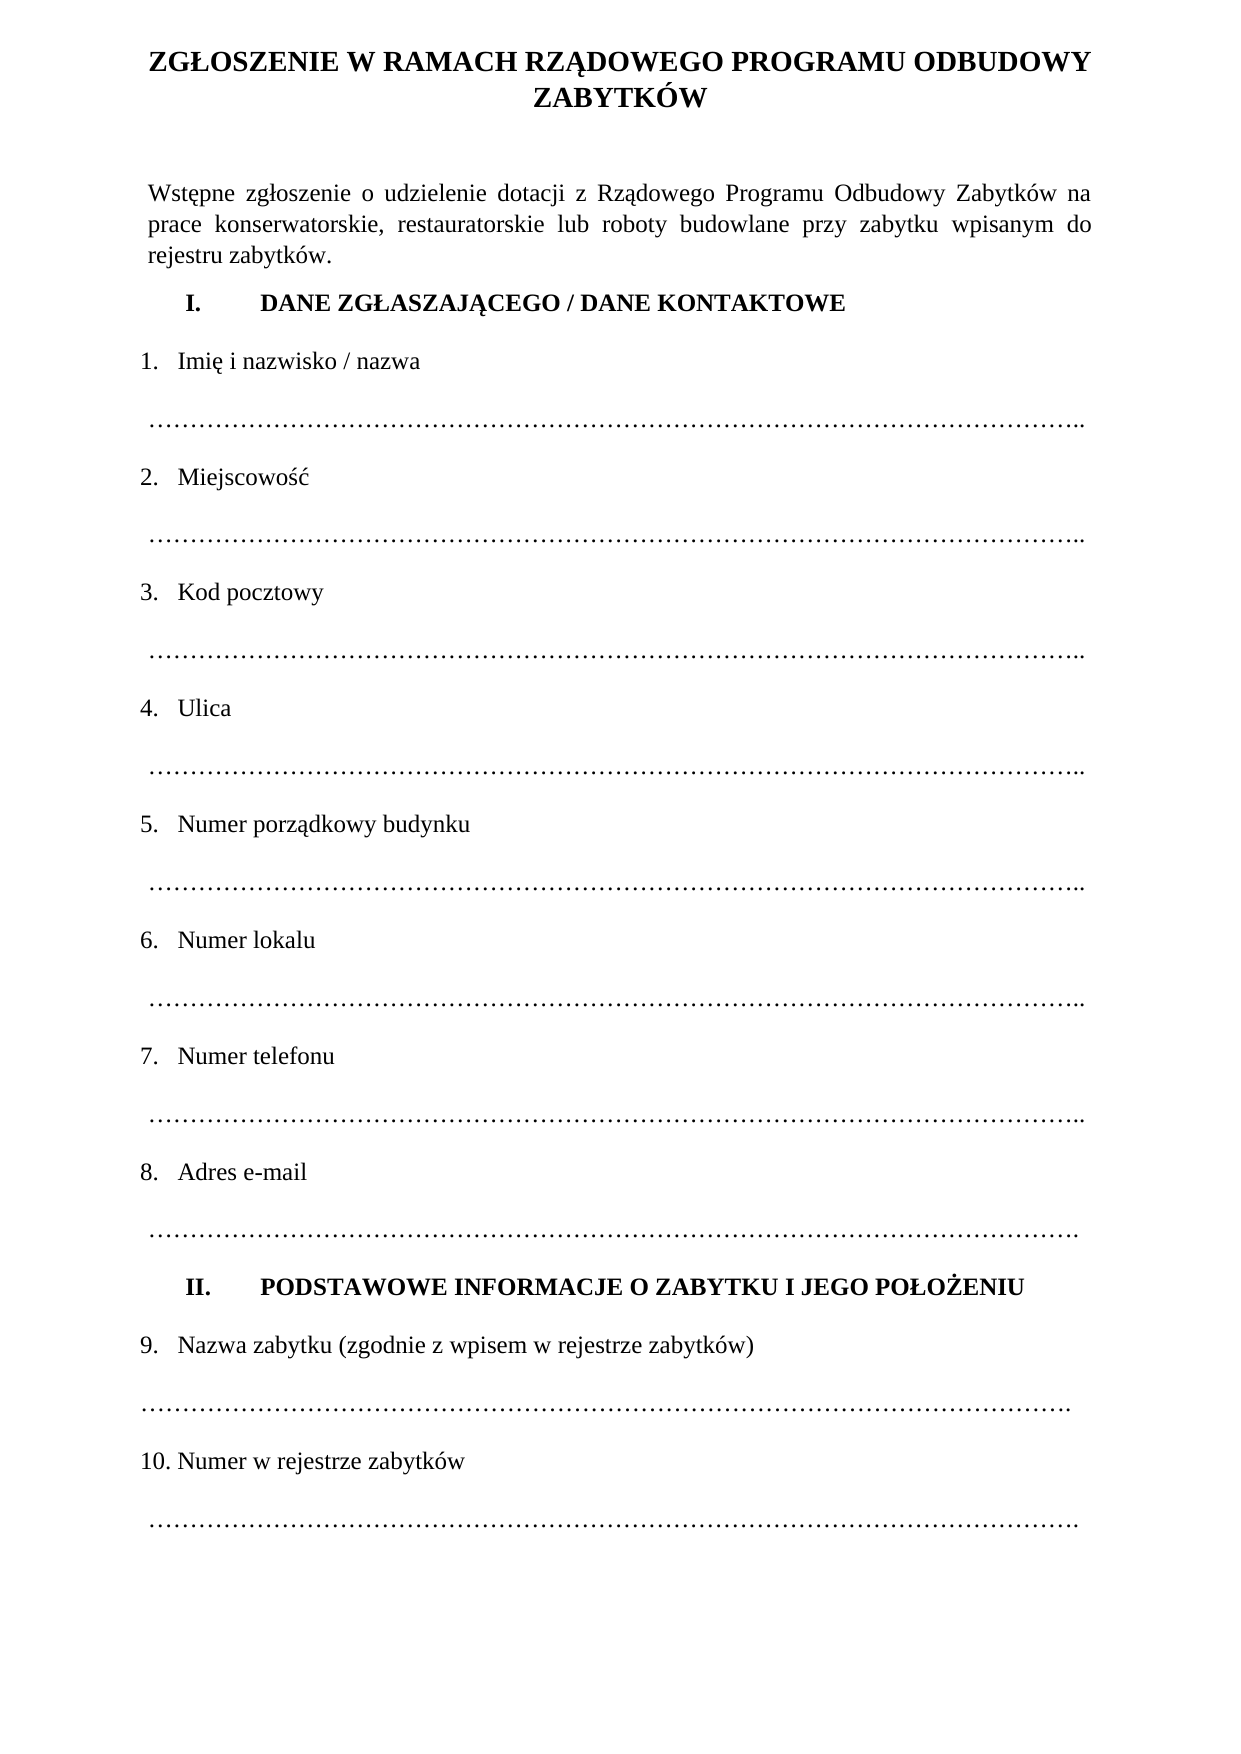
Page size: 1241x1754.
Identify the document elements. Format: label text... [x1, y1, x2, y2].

text ………………………………………………………………………………………………….. [148, 751, 1093, 780]
list Ulica [140, 693, 1093, 722]
text ………………………………………………………………………………………………….. [148, 635, 1093, 664]
text ………………………………………………………………………………………………….. [148, 867, 1093, 896]
list Numer w rejestrze zabytków [140, 1446, 1093, 1474]
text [148, 1504, 1093, 1532]
text ………………………………………………………………………………………………….. [148, 404, 1093, 432]
text ………………………………………………………………………………………………….. [148, 1099, 1093, 1127]
list Kod pocztowy [140, 577, 1093, 606]
text Wstępne zgłoszenie o udzielenie dotacji z Rządowego Programu Odbudowy Zabytków na prace konserwatorskie, restauratorskie lub roboty budowlane przy zabytku wpisanym do rejestru zabytków. [148, 178, 1093, 269]
list Nazwa zabytku (zgodnie z wpisem w rejestrze zabytków) [140, 1330, 1093, 1359]
text ZGŁOSZENIE W RAMACH RZĄDOWEGO PROGRAMU ODBUDOWY ZABYTKÓW [148, 44, 1093, 114]
list DANE ZGŁASZAJĄCEGO / DANE KONTAKTOWE [185, 288, 1093, 317]
text …………………………………………………………………………………………………. [140, 1388, 1093, 1417]
list Numer lokalu [140, 925, 1093, 954]
list Adres e-mail [140, 1157, 1093, 1185]
list Numer porządkowy budynku [140, 809, 1093, 838]
list Imię i nazwisko / nazwa [140, 346, 1093, 374]
text …………………………………………………………………………………………………. [148, 1214, 1093, 1243]
text ………………………………………………………………………………………………….. [148, 519, 1093, 548]
list PODSTAWOWE INFORMACJE O ZABYTKU I JEGO POŁOŻENIU [185, 1272, 1093, 1301]
list Miejscowość [140, 462, 1093, 490]
text ………………………………………………………………………………………………….. [148, 983, 1093, 1012]
list Numer telefonu [140, 1041, 1093, 1069]
